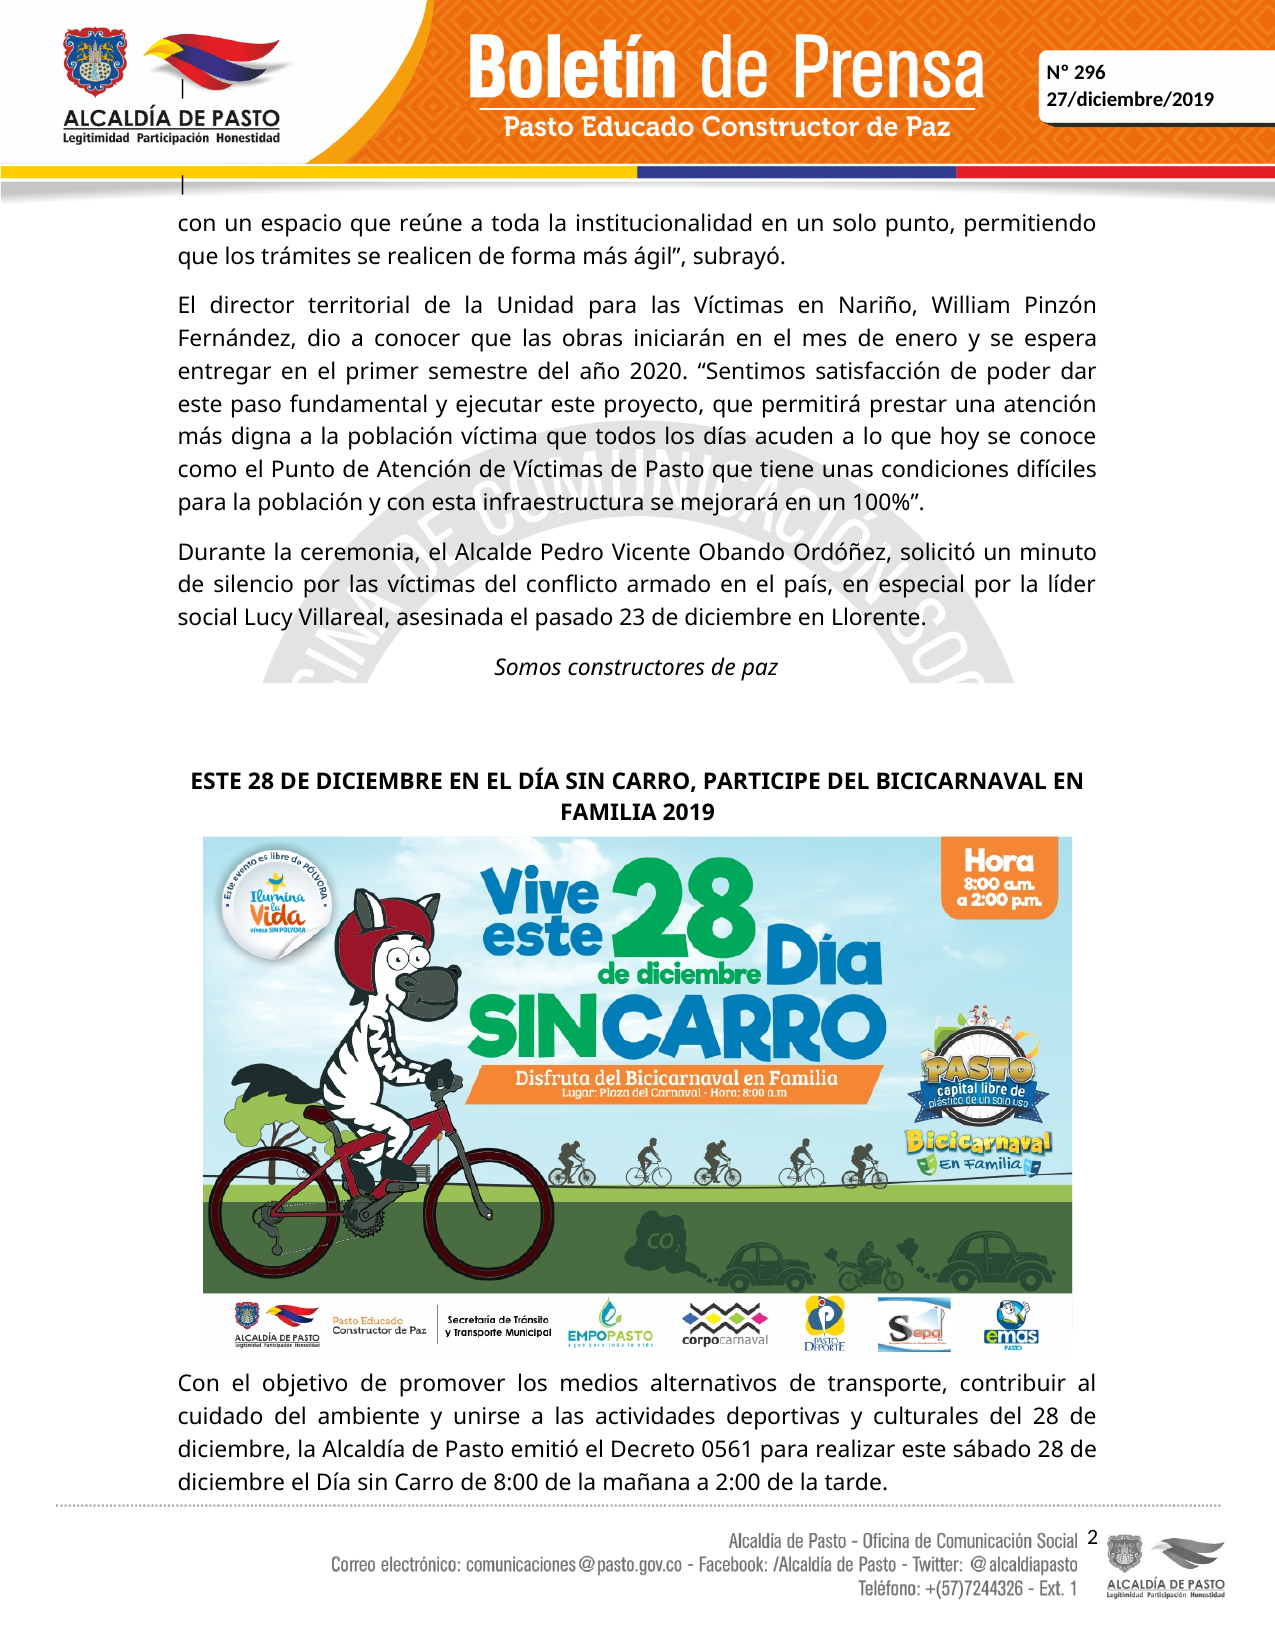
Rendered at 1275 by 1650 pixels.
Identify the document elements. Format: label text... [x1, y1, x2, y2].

text Con el objetivo de promover los medios alternativos de transporte, contribuir al cuidado del ambiente y unirse a las actividades deportivas y culturales del 28 de diciembre, la Alcaldía de Pasto emitió el Decreto 0561 para realizar este sábado 28 de diciembre el Día sin Carro de 8:00 de la mañana a 2:00 de la tarde. [177, 1367, 1098, 1497]
text Durante la ceremonia, el Alcalde Pedro Vicente Obando Ordóñez, solicitó un minuto de silencio por las víctimas del conflicto armado en el país, en especial por la líder social Lucy Villareal, asesinada el pasado 23 de diciembre en Llorente. [177, 535, 1098, 632]
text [177, 207, 1098, 271]
text Somos constructores de paz [177, 651, 1098, 682]
text El director territorial de la Unidad para las Víctimas en Nariño, William Pinzón Fernández, dio a conocer que las obras iniciarán en el mes de enero y se espera entregar en el primer semestre del año 2020. “Sentimos satisfacción de poder dar este paso fundamental y ejecutar este proyecto, que permitirá prestar una atención más digna a la población víctima que todos los días acuden a lo que hoy se conoce como el Punto de Atención de Víctimas de Pasto que tiene unas condiciones difíciles para la población y con esta infraestructura se mejorará en un 100%”. [177, 289, 1098, 517]
picture [0, 0, 1275, 1645]
text ESTE 28 DE DICIEMBRE EN EL DÍA SIN CARRO, PARTICIPE DEL BICICARNAVAL EN FAMILIA 2019 [177, 764, 1098, 827]
